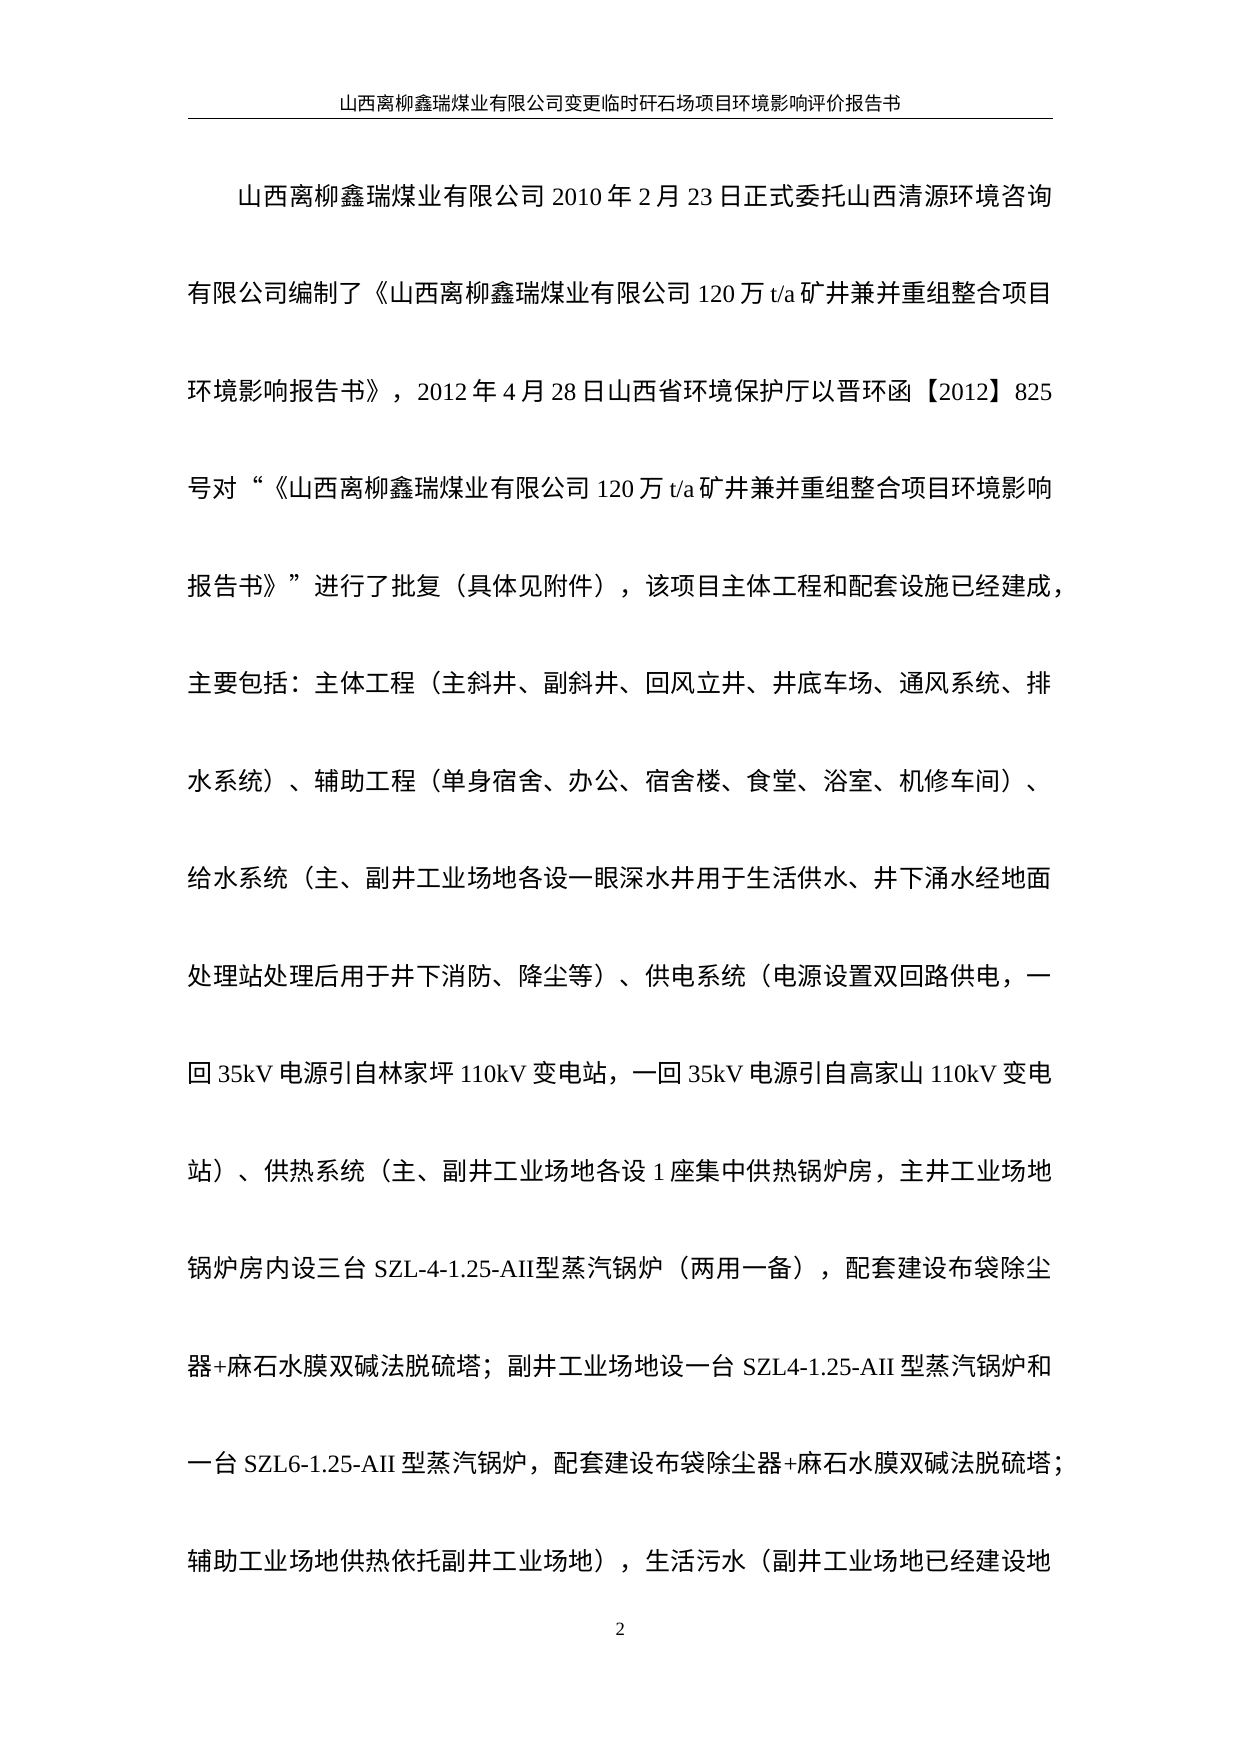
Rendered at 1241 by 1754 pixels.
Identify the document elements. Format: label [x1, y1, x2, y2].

text [187, 162, 1053, 1592]
